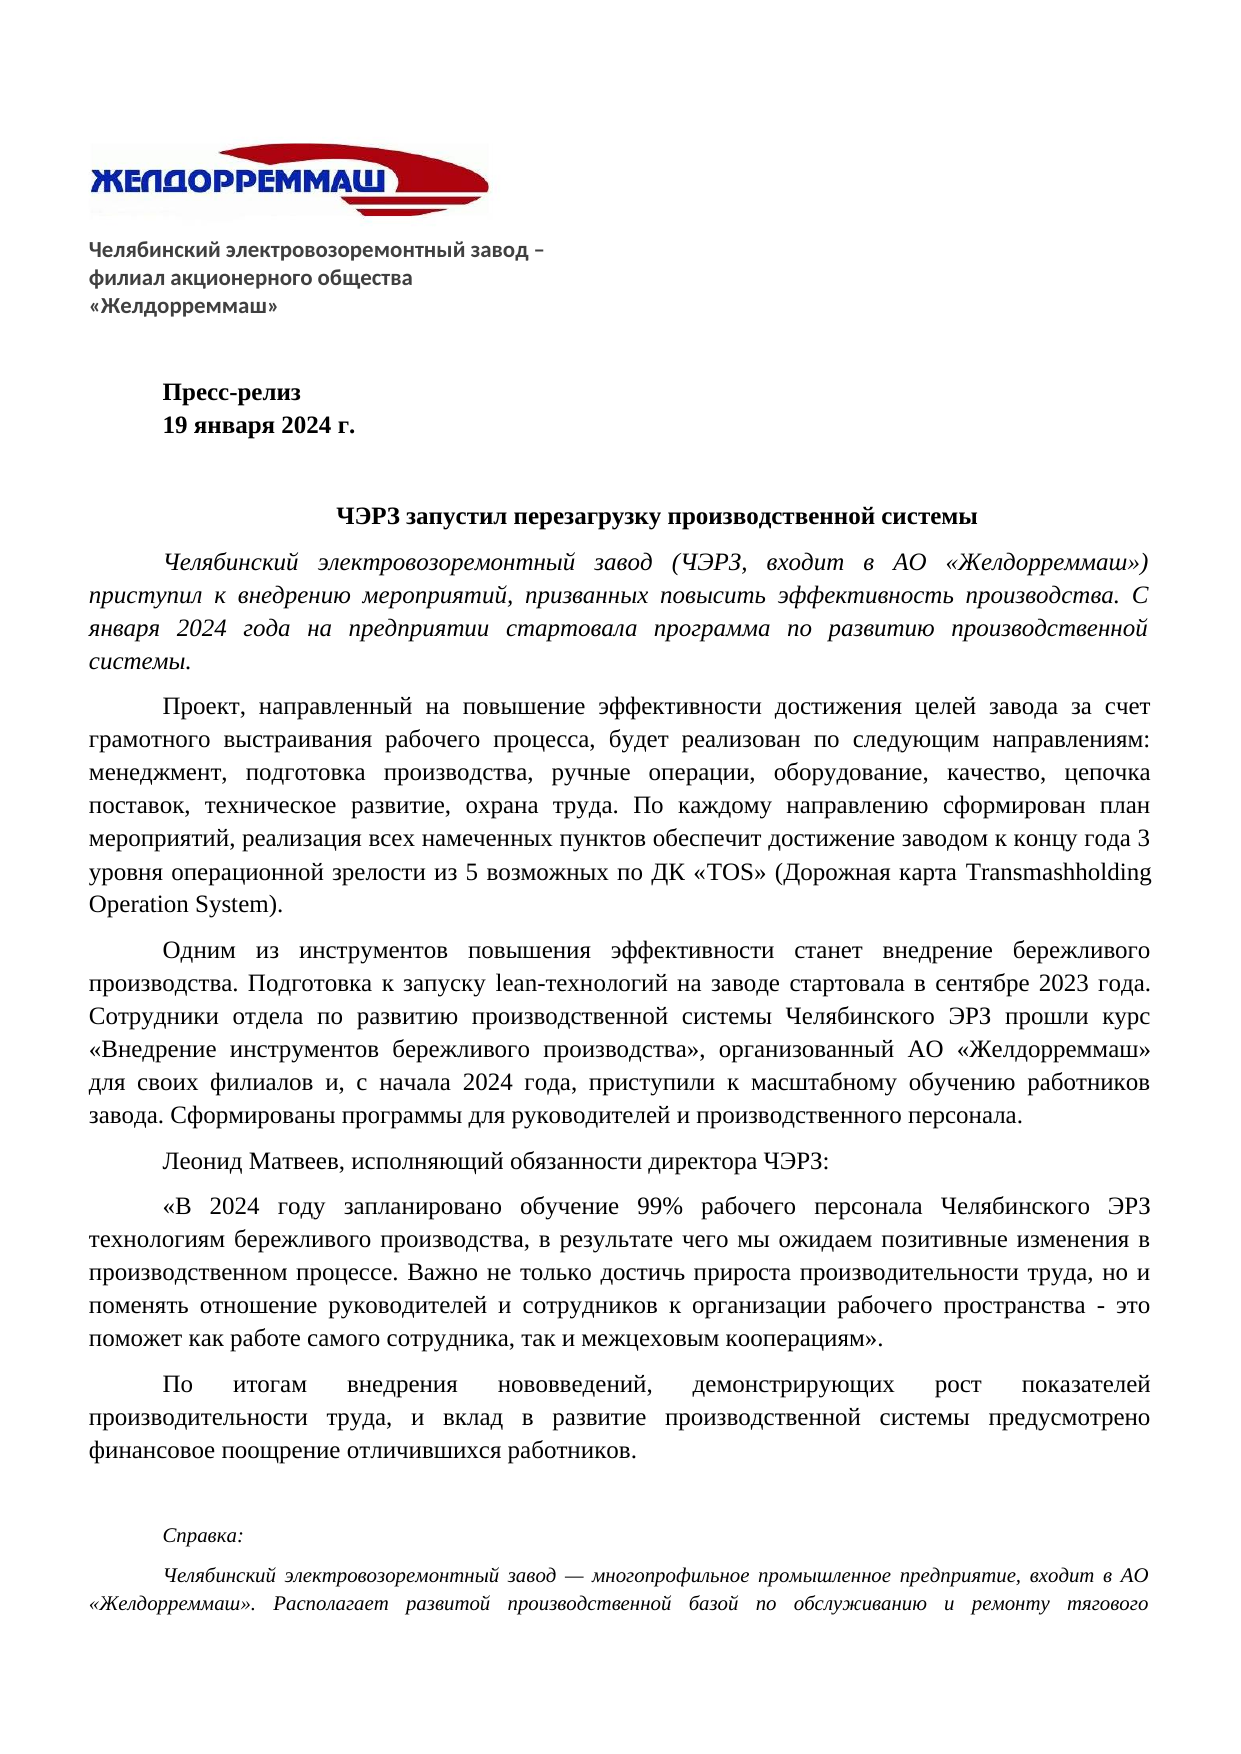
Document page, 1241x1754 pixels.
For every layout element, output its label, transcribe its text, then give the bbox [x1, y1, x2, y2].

text Одним из инструментов повышения эффективности станет внедрение бережливого производства. Подготовка к запуску lean-технологий на заводе стартовала в сентябре 2023 года. Сотрудники отдела по развитию производственной системы Челябинского ЭРЗ прошли курс «Внедрение инструментов бережливого производства», организованный АО «Желдорреммаш» для своих филиалов и, с начала 2024 года, приступили к масштабному обучению работников завода. Сформированы программы для руководителей и производственного персонала. [89, 935, 1152, 1129]
text Проект, направленный на повышение эффективности достижения целей завода за счет грамотного выстраивания рабочего процесса, будет реализован по следующим направлениям: менеджмент, подготовка производства, ручные операции, оборудование, качество, цепочка поставок, техническое развитие, охрана труда. По каждому направлению сформирован план мероприятий, реализация всех намеченных пунктов обеспечит достижение заводом к концу года 3 уровня операционной зрелости из 5 возможных по ДК «TOS» (Дорожная карта Transmashholding Operation System). [89, 691, 1152, 918]
text Леонид Матвеев, исполняющий обязанности директора ЧЭРЗ: [89, 1146, 1152, 1174]
text Челябинский электровозоремонтный завод (ЧЭРЗ, входит в АО «Желдорреммаш») приступил к внедрению мероприятий, призванных повысить эффективность производства. С января 2024 года на предприятии стартовала программа по развитию производственной системы. [89, 547, 1152, 675]
text По итогам внедрения нововведений, демонстрирующих рост показателей производительности труда, и вклад в развитие производственной системы предусмотрено финансовое поощрение отличившихся работников. [89, 1369, 1152, 1464]
text Пресс-релиз [89, 377, 1152, 406]
picture [88, 118, 512, 239]
text Справка: [89, 1523, 1152, 1547]
text «В 2024 году запланировано обучение 99% рабочего персонала Челябинского ЭРЗ технологиям бережливого производства, в результате чего мы ожидаем позитивные изменения в производственном процессе. Важно не только достичь прироста производительности труда, но и поменять отношение руководителей и сотрудников к организации рабочего пространства - это поможет как работе самого сотрудника, так и межцеховым кооперациям». [89, 1191, 1152, 1352]
text ЧЭРЗ запустил перезагрузку производственной системы [89, 501, 1152, 530]
text 19 января 2024 г. [89, 410, 1152, 439]
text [89, 1563, 1152, 1615]
